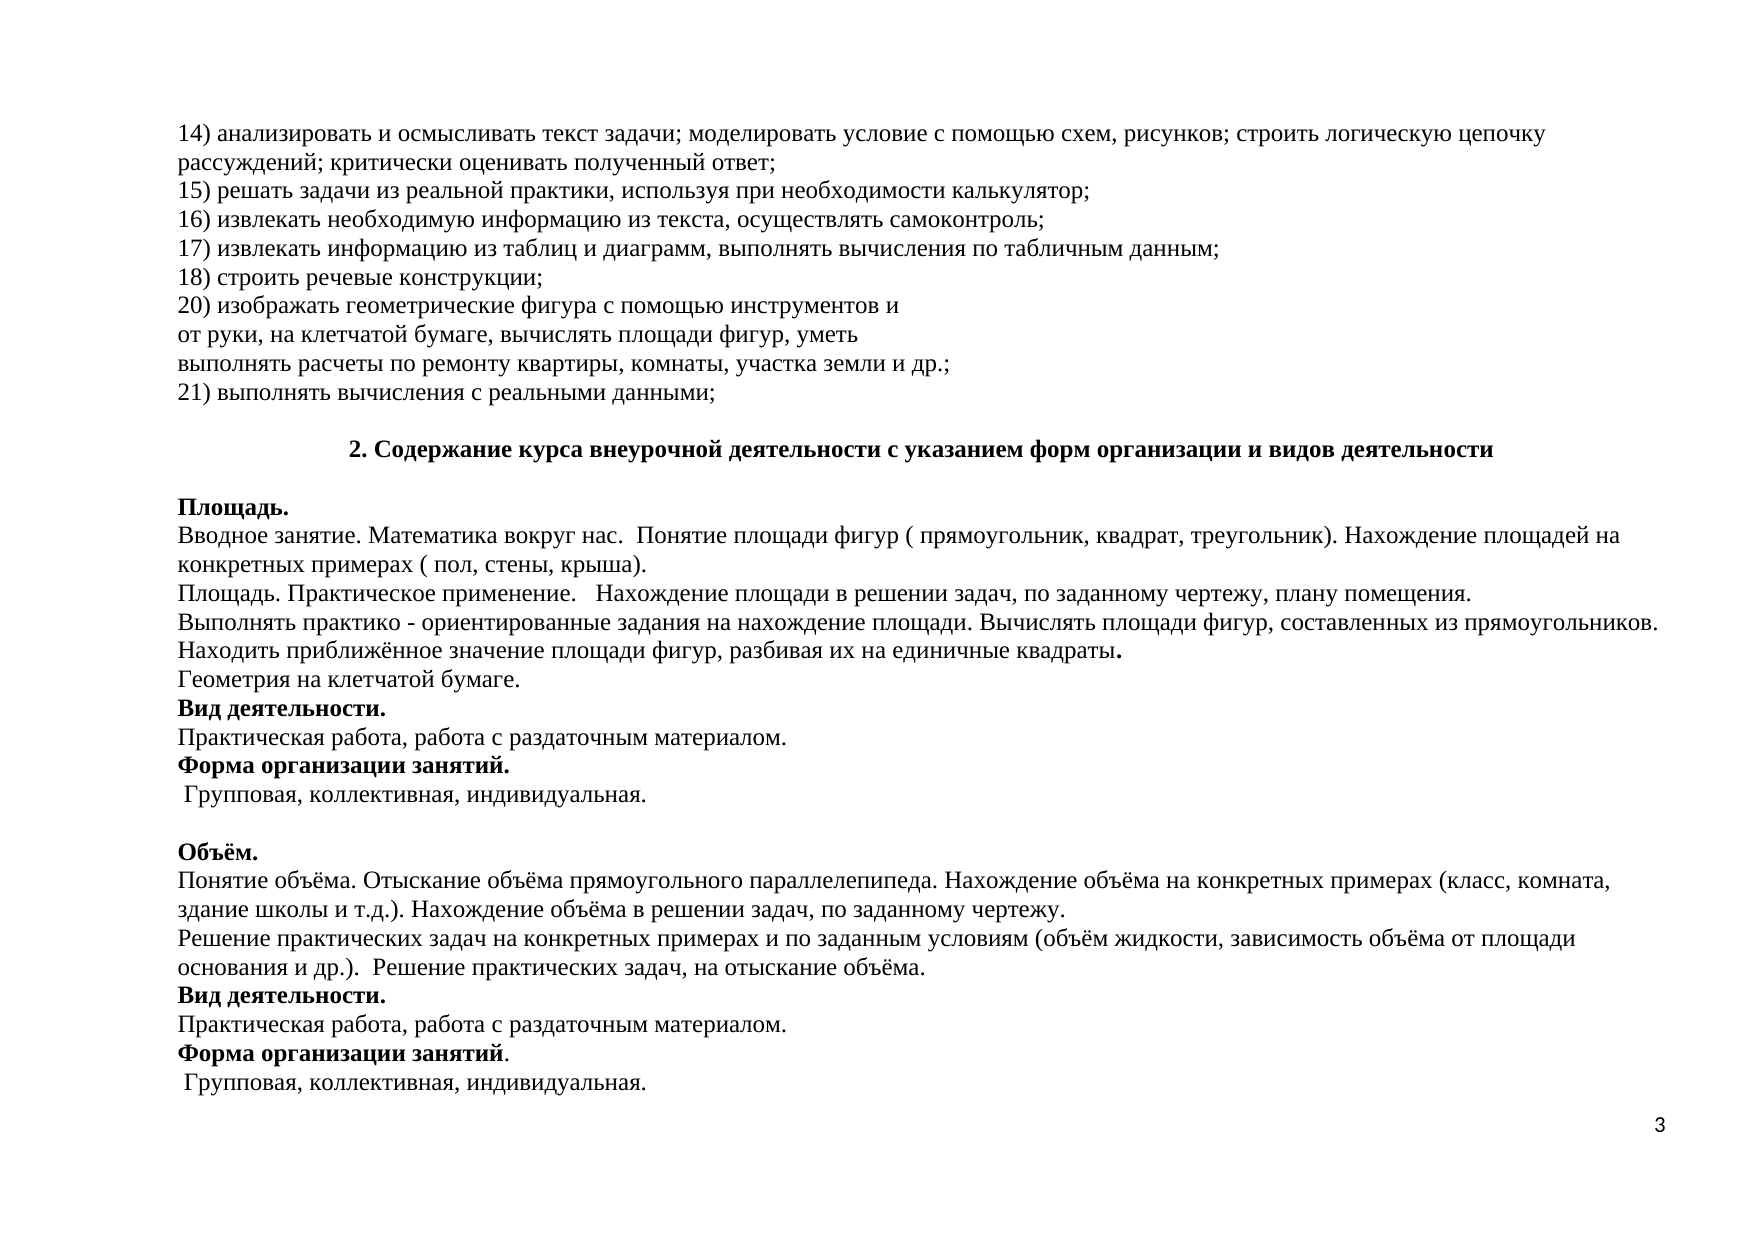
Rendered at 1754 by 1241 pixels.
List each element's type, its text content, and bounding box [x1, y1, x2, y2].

text от руки, на клетчатой бумаге, вычислять площади фигур, уметь [177, 319, 1665, 348]
text Практическая работа, работа с раздаточным материалом. [177, 1009, 1665, 1038]
text 17) извлекать информацию из таблиц и диаграмм, выполнять вычисления по табличным данным; [177, 233, 1665, 262]
text Практическая работа, работа с раздаточным материалом. [177, 722, 1665, 751]
text Форма организации занятий. [177, 751, 1665, 779]
text 15) решать задачи из реальной практики, используя при необходимости калькулятор; [177, 176, 1665, 204]
text 16) извлекать необходимую информацию из текста, осуществлять самоконтроль; [177, 204, 1665, 233]
text 2. Содержание курса внеурочной деятельности с указанием форм организации и видов деятельности [177, 406, 1665, 463]
text Вид деятельности. [177, 981, 1665, 1009]
text Объём. [177, 837, 1665, 866]
text Понятие объёма. Отыскание объёма прямоугольного параллелепипеда. Нахождение объёма на конкретных примерах (класс, комната, здание школы и т.д.). Нахождение объёма в решении задач, по заданному чертежу. [177, 866, 1665, 923]
text выполнять расчеты по ремонту квартиры, комнаты, участка земли и др.; [177, 348, 1665, 377]
text Форма организации занятий. [177, 1038, 1665, 1067]
text Площадь. Практическое применение. Нахождение площади в решении задач, по заданному чертежу, плану помещения. [177, 578, 1665, 607]
text Решение практических задач на конкретных примерах и по заданным условиям (объём жидкости, зависимость объёма от площади основания и др.). Решение практических задач, на отыскание объёма. [177, 923, 1665, 981]
text 21) выполнять вычисления с реальными данными; [177, 377, 1665, 406]
text Вид деятельности. [177, 693, 1665, 722]
text Групповая, коллективная, индивидуальная. [177, 1067, 1665, 1096]
text Выполнять практико - ориентированные задания на нахождение площади. Вычислять площади фигур, составленных из прямоугольников. Находить приближённое значение площади фигур, разбивая их на единичные квадраты. [177, 607, 1665, 664]
text Групповая, коллективная, индивидуальная. [177, 779, 1665, 808]
text Геометрия на клетчатой бумаге. [177, 664, 1665, 693]
text Вводное занятие. Математика вокруг нас. Понятие площади фигур ( прямоугольник, квадрат, треугольник). Нахождение площадей на конкретных примерах ( пол, стены, крыша). [177, 521, 1665, 578]
text 20) изображать геометрические фигура с помощью инструментов и [177, 291, 1665, 319]
text 18) строить речевые конструкции; [177, 262, 1665, 291]
text 14) анализировать и осмысливать текст задачи; моделировать условие с помощью схем, рисунков; строить логическую цепочку рассуждений; критически оценивать полученный ответ; [177, 118, 1665, 176]
text Площадь. [177, 492, 1665, 521]
